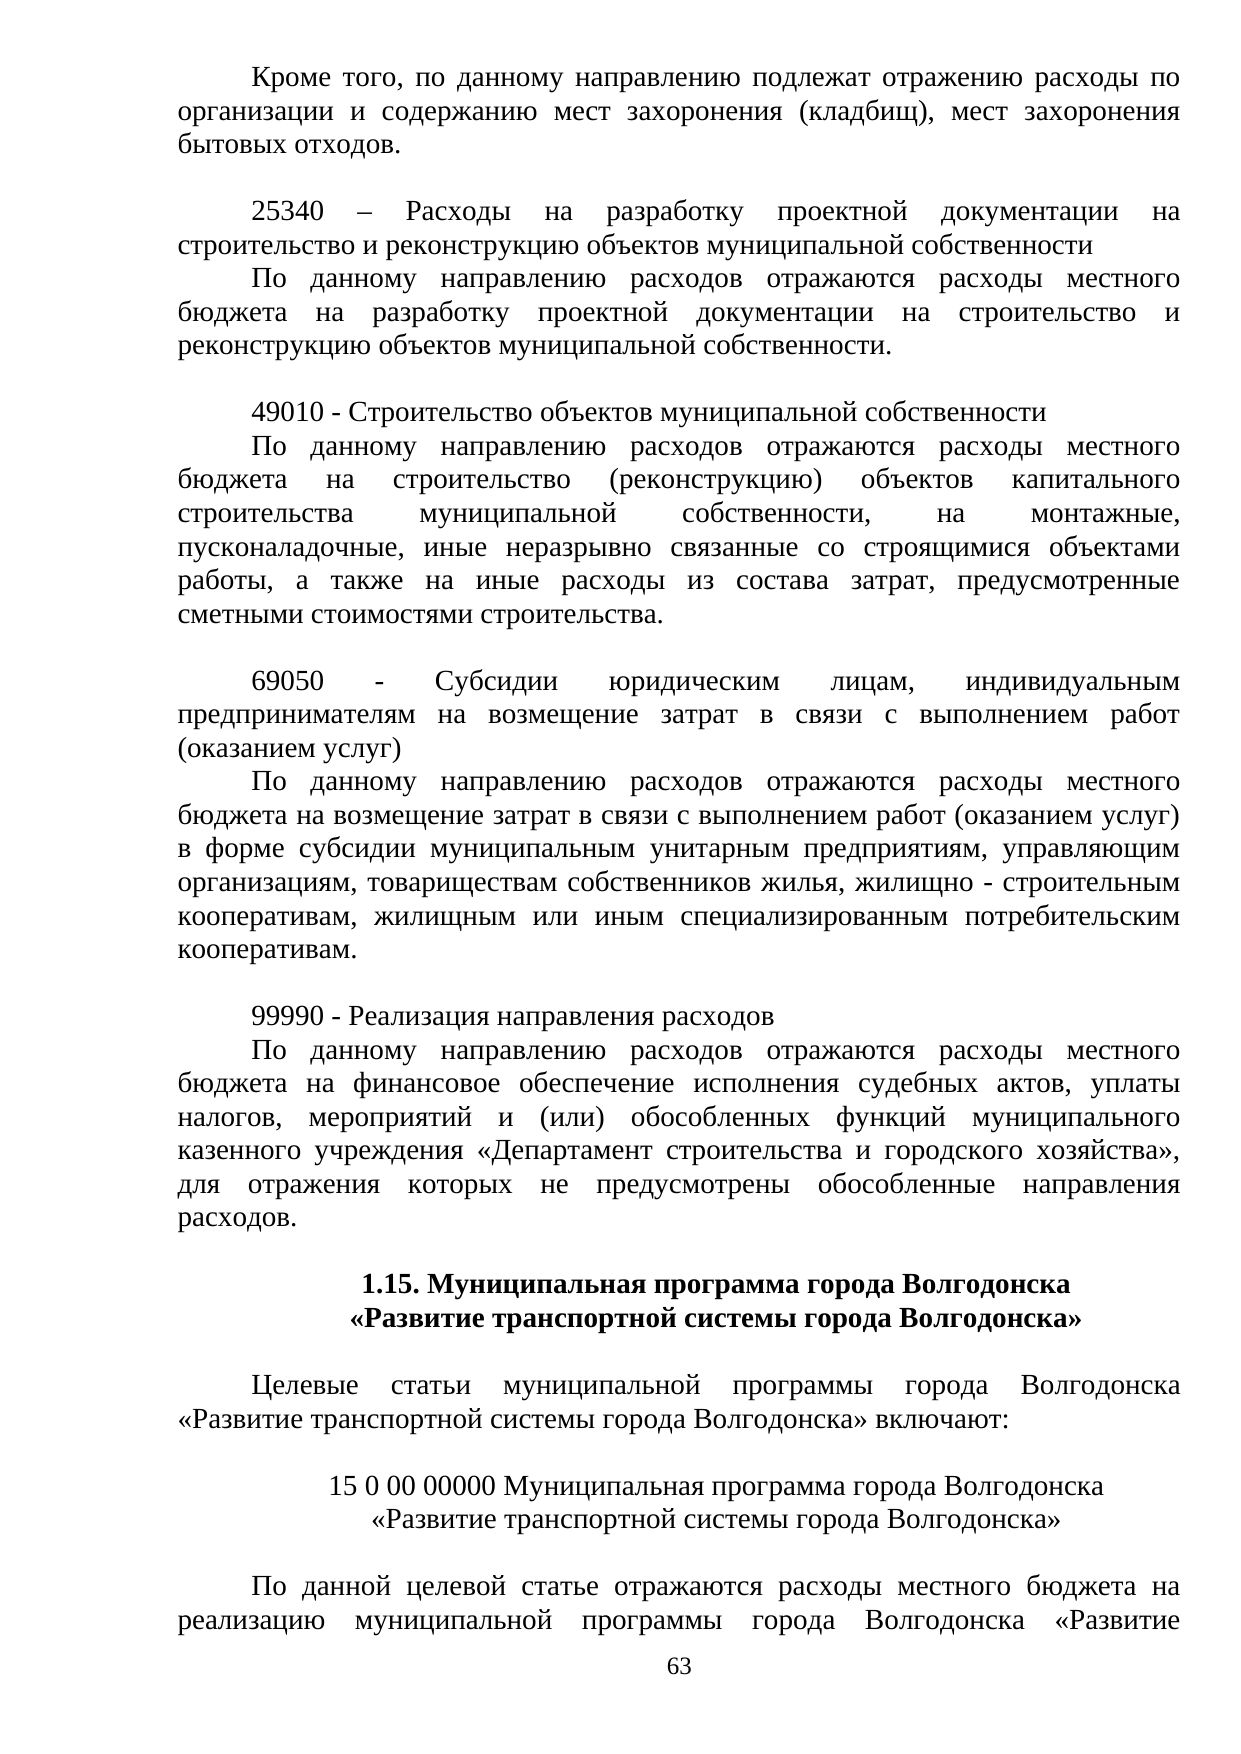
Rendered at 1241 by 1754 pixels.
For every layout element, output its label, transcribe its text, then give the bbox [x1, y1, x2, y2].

text 49010 - Строительство объектов муниципальной собственности [177, 394, 1181, 428]
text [177, 1568, 1181, 1636]
text 15 0 00 00000 Муниципальная программа города Волгодонска [177, 1468, 1181, 1501]
text 25340 – Расходы на разработку проектной документации на строительство и реконструкцию объектов муниципальной собственности [177, 193, 1181, 260]
text Целевые статьи муниципальной программы города Волгодонска «Развитие транспортной системы города Волгодонска» включают: [177, 1367, 1181, 1434]
text По данному направлению расходов отражаются расходы местного бюджета на строительство (реконструкцию) объектов капитального строительства муниципальной собственности, на монтажные, пусконаладочные, иные неразрывно связанные со строящимися объектами работы, а также на иные расходы из состава затрат, предусмотренные сметными стоимостями строительства. [177, 428, 1181, 629]
text 69050 - Субсидии юридическим лицам, индивидуальным предпринимателям на возмещение затрат в связи с выполнением работ (оказанием услуг) [177, 663, 1181, 763]
text 99990 - Реализация направления расходов [177, 998, 1181, 1032]
text По данному направлению расходов отражаются расходы местного бюджета на возмещение затрат в связи с выполнением работ (оказанием услуг) в форме субсидии муниципальным унитарным предприятиям, управляющим организациям, товариществам собственников жилья, жилищно - строительным кооперативам, жилищным или иным специализированным потребительским кооперативам. [177, 763, 1181, 965]
text Кроме того, по данному направлению подлежат отражению расходы по организации и содержанию мест захоронения (кладбищ), мест захоронения бытовых отходов. [177, 59, 1181, 160]
text «Развитие транспортной системы города Волгодонска» [177, 1501, 1181, 1535]
text 1.15. Муниципальная программа города Волгодонска [177, 1267, 1181, 1300]
text По данному направлению расходов отражаются расходы местного бюджета на финансовое обеспечение исполнения судебных актов, уплаты налогов, мероприятий и (или) обособленных функций муниципального казенного учреждения «Департамент строительства и городского хозяйства», для отражения которых не предусмотрены обособленные направления расходов. [177, 1032, 1181, 1233]
text По данному направлению расходов отражаются расходы местного бюджета на разработку проектной документации на строительство и реконструкцию объектов муниципальной собственности. [177, 260, 1181, 361]
text «Развитие транспортной системы города Волгодонска» [177, 1300, 1181, 1334]
